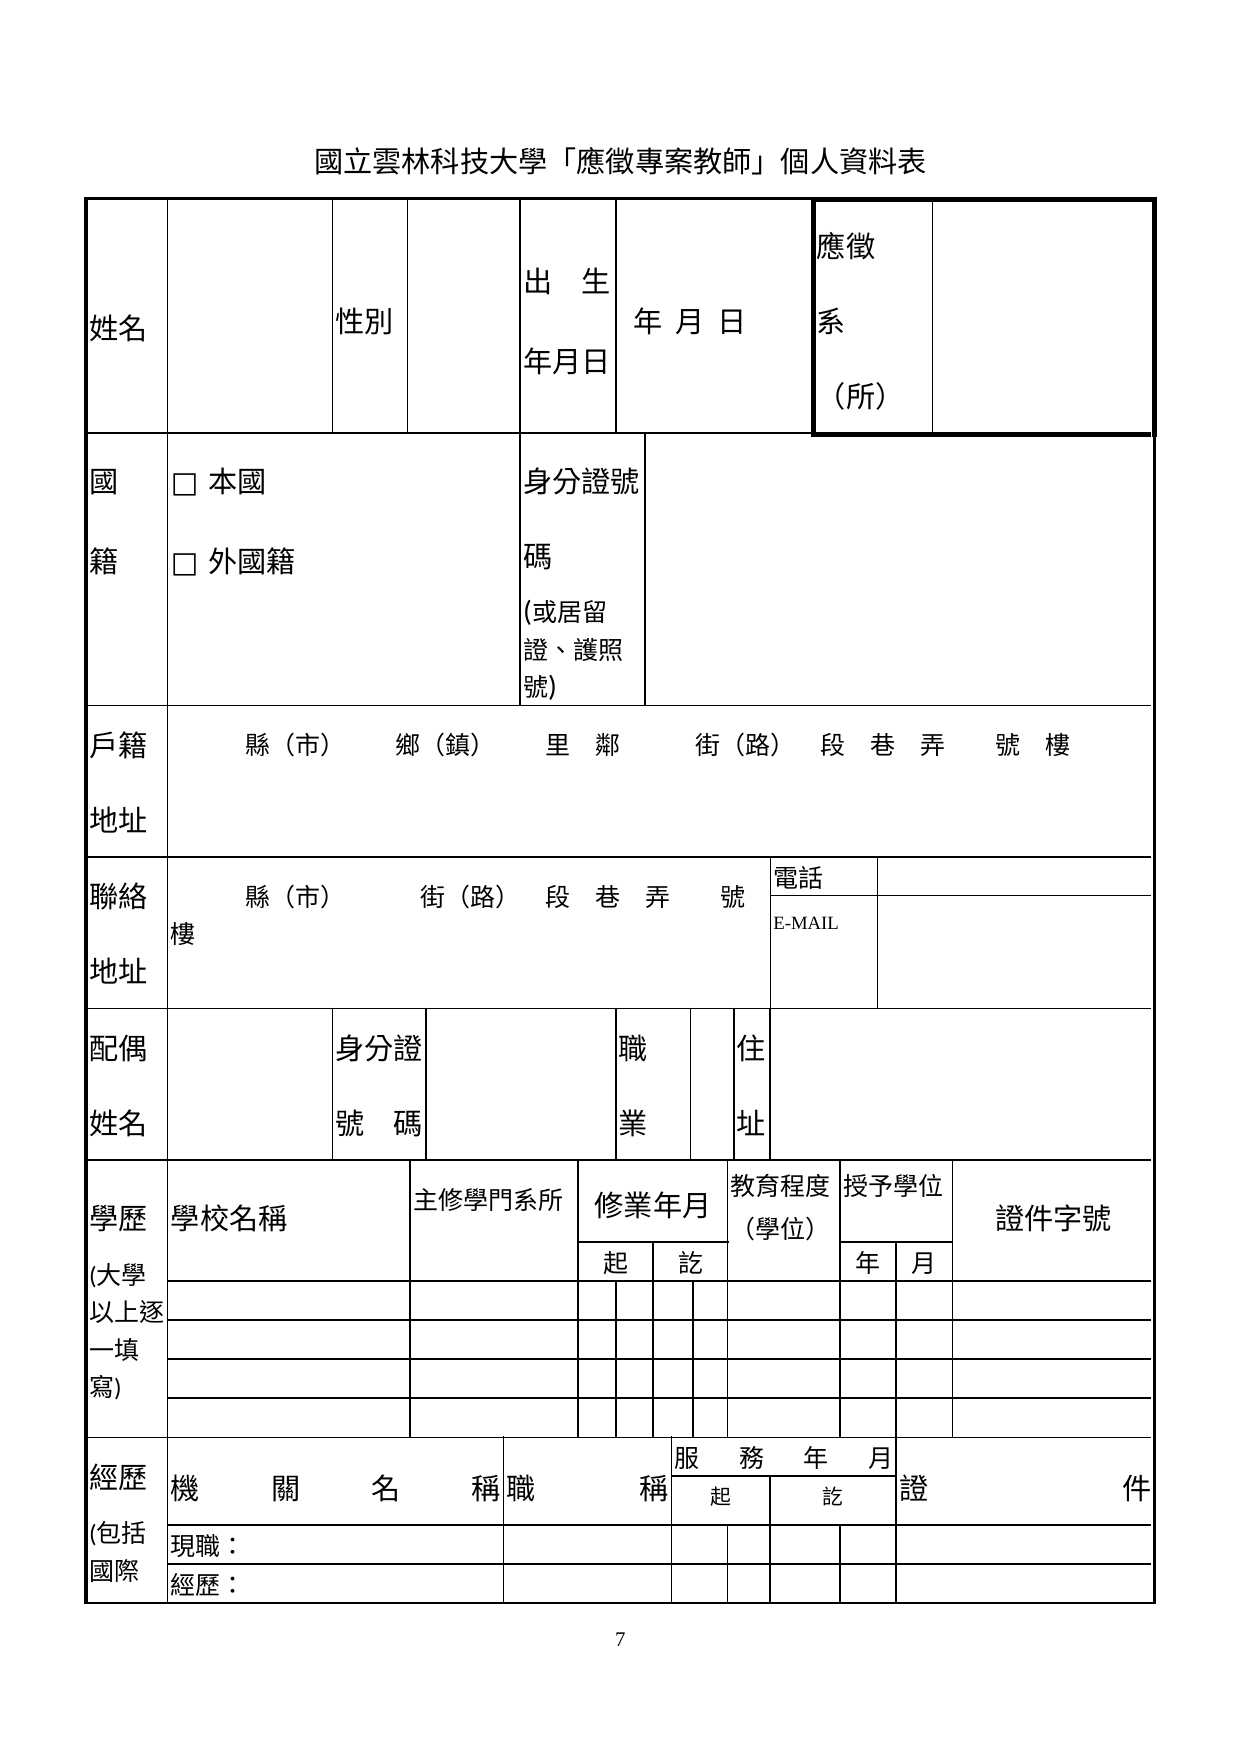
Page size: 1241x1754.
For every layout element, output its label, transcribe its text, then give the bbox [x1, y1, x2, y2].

table_cell 縣（市） 鄉（鎮） 里 鄰 街（路） 段 巷 弄 號 樓 [168, 705, 1153, 856]
table_cell [579, 1282, 615, 1319]
table_cell 住 址 [735, 1009, 769, 1159]
table_cell 戶籍 地址 [88, 706, 167, 856]
table_cell 現職： [168, 1526, 503, 1563]
table_cell 電話 [771, 858, 877, 895]
table_cell [771, 1008, 1153, 1159]
table_cell [672, 1565, 727, 1602]
table_cell [168, 1009, 332, 1159]
table_cell [654, 1399, 692, 1436]
table_cell [617, 1282, 652, 1319]
table_cell [427, 1009, 615, 1159]
table_cell 配偶 姓名 [88, 1009, 167, 1159]
table_cell [694, 1282, 727, 1319]
table_cell [771, 1526, 839, 1563]
table_header [408, 200, 519, 432]
table_cell 身分證號 碼 [333, 1009, 425, 1159]
table_cell [168, 1360, 409, 1397]
table_cell [953, 1397, 1153, 1436]
table_cell 主修學門系所 [411, 1161, 577, 1280]
table_cell [411, 1360, 577, 1397]
table_cell 聯絡 地址 [88, 858, 167, 1008]
table_cell [691, 1009, 733, 1159]
table_cell [953, 1319, 1153, 1358]
table_cell [617, 1399, 652, 1436]
table_header 性別 [333, 200, 407, 432]
table_cell 職稱 [504, 1438, 671, 1524]
table_cell 經歷： [168, 1565, 503, 1602]
table_cell 身分證號碼 (或居留證、護照號) [521, 434, 644, 704]
table_header 出 生 年月日 [521, 200, 615, 432]
table_cell [841, 1282, 895, 1319]
table_cell [771, 1565, 839, 1602]
table_cell 經歷(包括國際化、產學合作等) [88, 1438, 167, 1602]
table_cell 證件字號 [953, 1159, 1153, 1280]
table_cell 教育程度 （學位） [728, 1161, 839, 1280]
table_cell [841, 1360, 895, 1397]
table_cell 起 [579, 1243, 652, 1280]
table_cell [728, 1526, 769, 1563]
table_cell [579, 1399, 615, 1436]
text 國立雲林科技大學「應徵專案教師」個人資料表 [187, 122, 1053, 197]
table_cell [504, 1526, 671, 1563]
table_cell [579, 1360, 615, 1397]
table_cell [728, 1565, 769, 1602]
table_cell 服務年月 [672, 1438, 895, 1475]
table_cell [953, 1358, 1153, 1397]
table_cell [728, 1399, 839, 1436]
table_cell 機關名稱 [168, 1438, 503, 1524]
table_cell [841, 1565, 895, 1602]
table_cell [411, 1321, 577, 1358]
table_cell 年 [841, 1243, 895, 1280]
table_header [168, 200, 332, 432]
table_cell [694, 1360, 727, 1397]
table_cell [897, 1282, 952, 1319]
table_cell 縣（市） 街（路） 段 巷 弄 號 樓 [168, 858, 770, 1008]
table_cell E-MAIL [771, 896, 877, 1008]
table_cell [654, 1282, 692, 1319]
table_cell [897, 1524, 1153, 1563]
table_cell 月 [897, 1243, 952, 1280]
table_cell 證件 [897, 1436, 1153, 1524]
table_cell 本國 外國籍 [168, 434, 519, 704]
table_cell [841, 1526, 895, 1563]
table_cell [654, 1360, 692, 1397]
table_header 年 月 日 [617, 200, 811, 432]
table_cell 學歷(大學以上逐一填寫) [88, 1161, 167, 1436]
table_cell 訖 [654, 1243, 727, 1280]
table_cell 修業年月 [579, 1161, 727, 1241]
table_cell [728, 1321, 839, 1358]
table_header 應徵 系（所） [816, 202, 932, 432]
table_cell [617, 1321, 652, 1358]
table_cell [841, 1399, 895, 1436]
table_cell [953, 1280, 1153, 1319]
table_cell [168, 1399, 409, 1436]
table_cell [504, 1565, 671, 1602]
table_cell [897, 1321, 952, 1358]
table_cell [579, 1321, 615, 1358]
table_cell [841, 1321, 895, 1358]
table_cell [728, 1360, 839, 1397]
table_header 姓名 [88, 200, 167, 432]
table_cell [878, 856, 1153, 895]
table_cell [672, 1526, 727, 1563]
table_cell 職 業 [617, 1009, 690, 1159]
table_cell 授予學位 [841, 1161, 952, 1241]
table_header [933, 202, 1152, 432]
table_cell [168, 1321, 409, 1358]
table_cell [654, 1321, 692, 1358]
table_cell 學校名稱 [168, 1161, 409, 1280]
table_cell 訖 [771, 1477, 895, 1524]
table_cell [617, 1360, 652, 1397]
table_cell [646, 432, 1153, 704]
table_cell [411, 1399, 577, 1436]
table_cell [897, 1399, 952, 1436]
table_cell [694, 1321, 727, 1358]
table_cell [878, 895, 1153, 1008]
table_cell [897, 1360, 952, 1397]
table_cell [897, 1563, 1153, 1602]
table_cell 起 [672, 1477, 769, 1524]
table_cell [694, 1399, 727, 1436]
table_cell [168, 1282, 409, 1319]
table_cell [411, 1282, 577, 1319]
table_cell 國 籍 [88, 434, 167, 704]
table_cell [728, 1282, 839, 1319]
